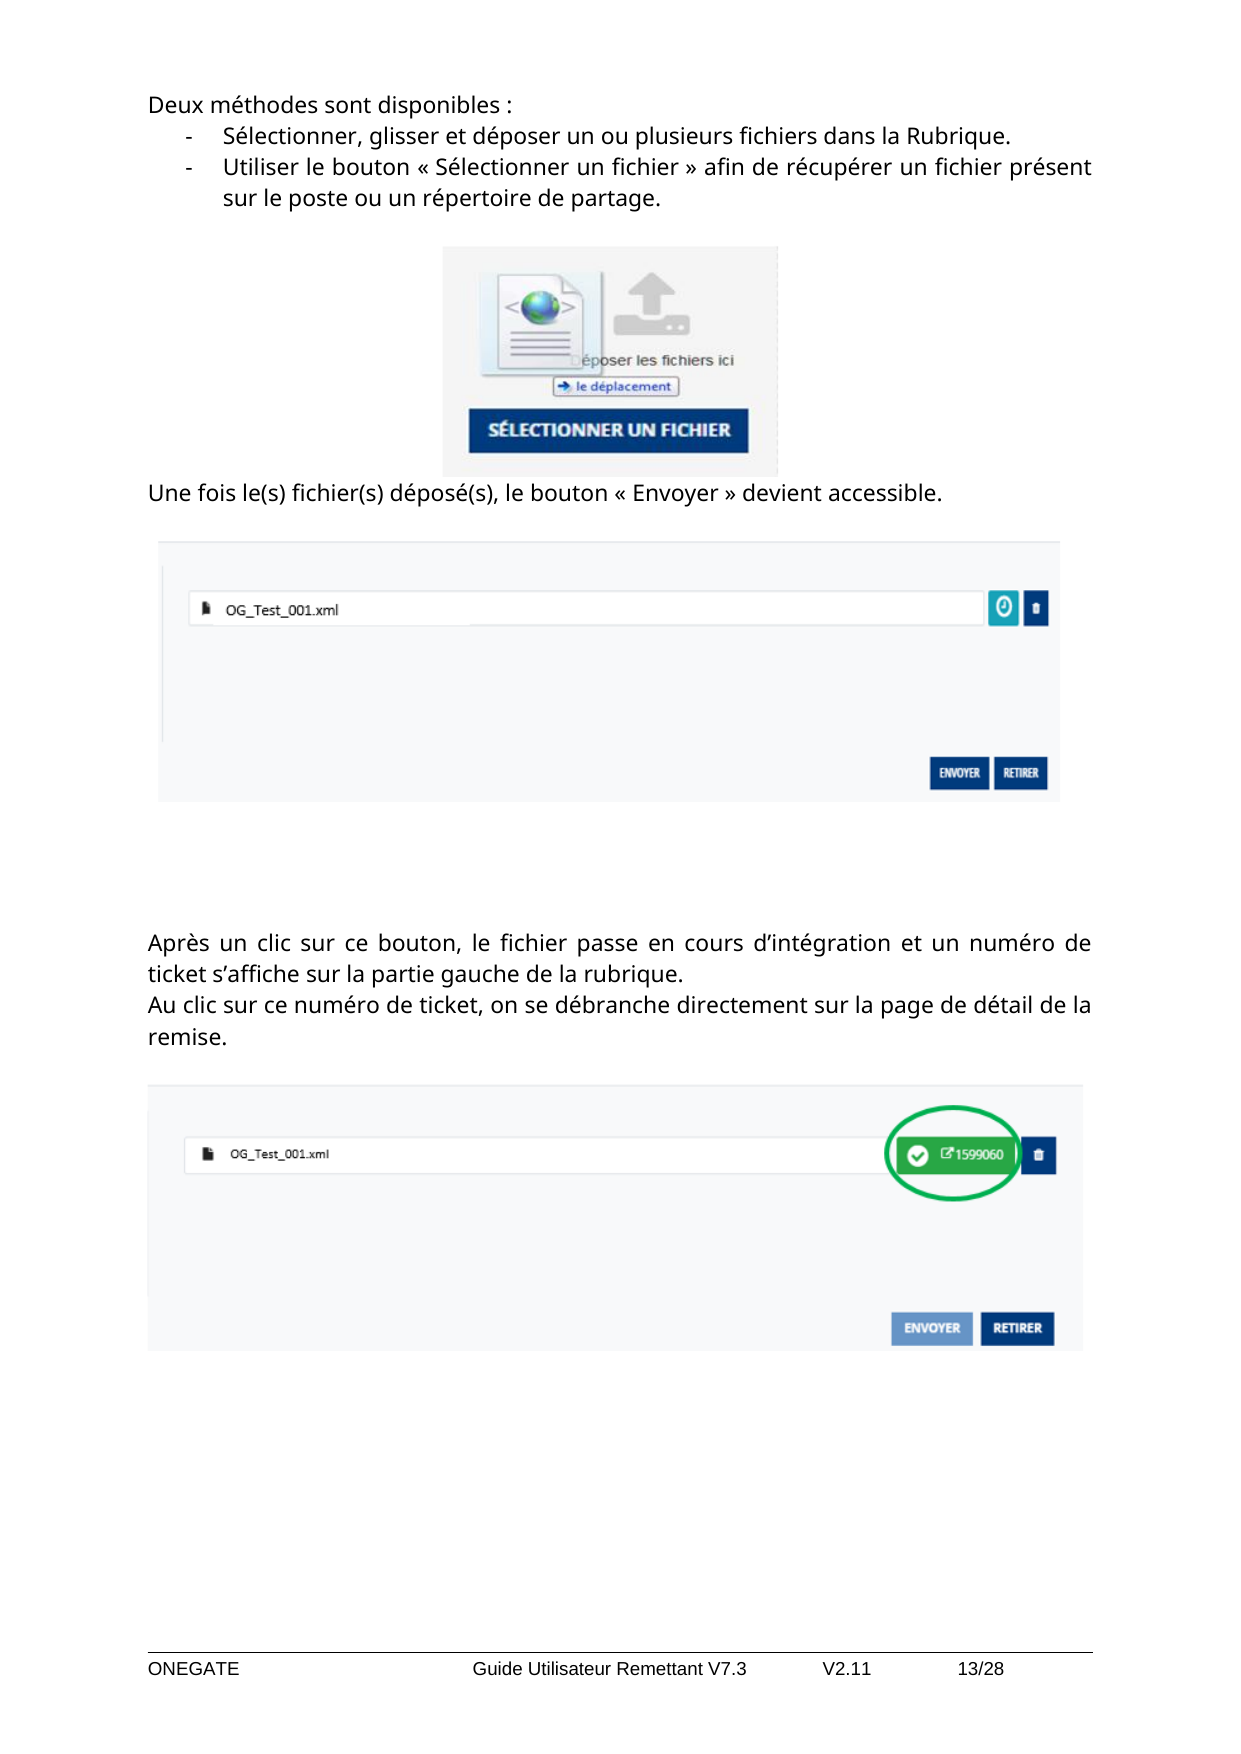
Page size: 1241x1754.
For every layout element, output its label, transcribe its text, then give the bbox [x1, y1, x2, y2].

picture [442, 245, 779, 477]
text Deux méthodes sont disponibles : [148, 89, 1093, 120]
list Sélectionner, glisser et déposer un ou plusieurs fichiers dans la Rubrique. [185, 120, 1093, 151]
text Après un clic sur ce bouton, le fichier passe en cours d’intégration et un numéro de ticket s’affiche sur la partie gauche de la rubrique. [148, 927, 1093, 989]
list Utiliser le bouton « Sélectionner un fichier » afin de récupérer un fichier présent sur le poste ou un répertoire de partage. [185, 151, 1093, 214]
text Une fois le(s) fichier(s) déposé(s), le bouton « Envoyer » devient accessible. [148, 477, 1093, 508]
text Au clic sur ce numéro de ticket, on se débranche directement sur la page de détail de la remise. [148, 989, 1093, 1052]
